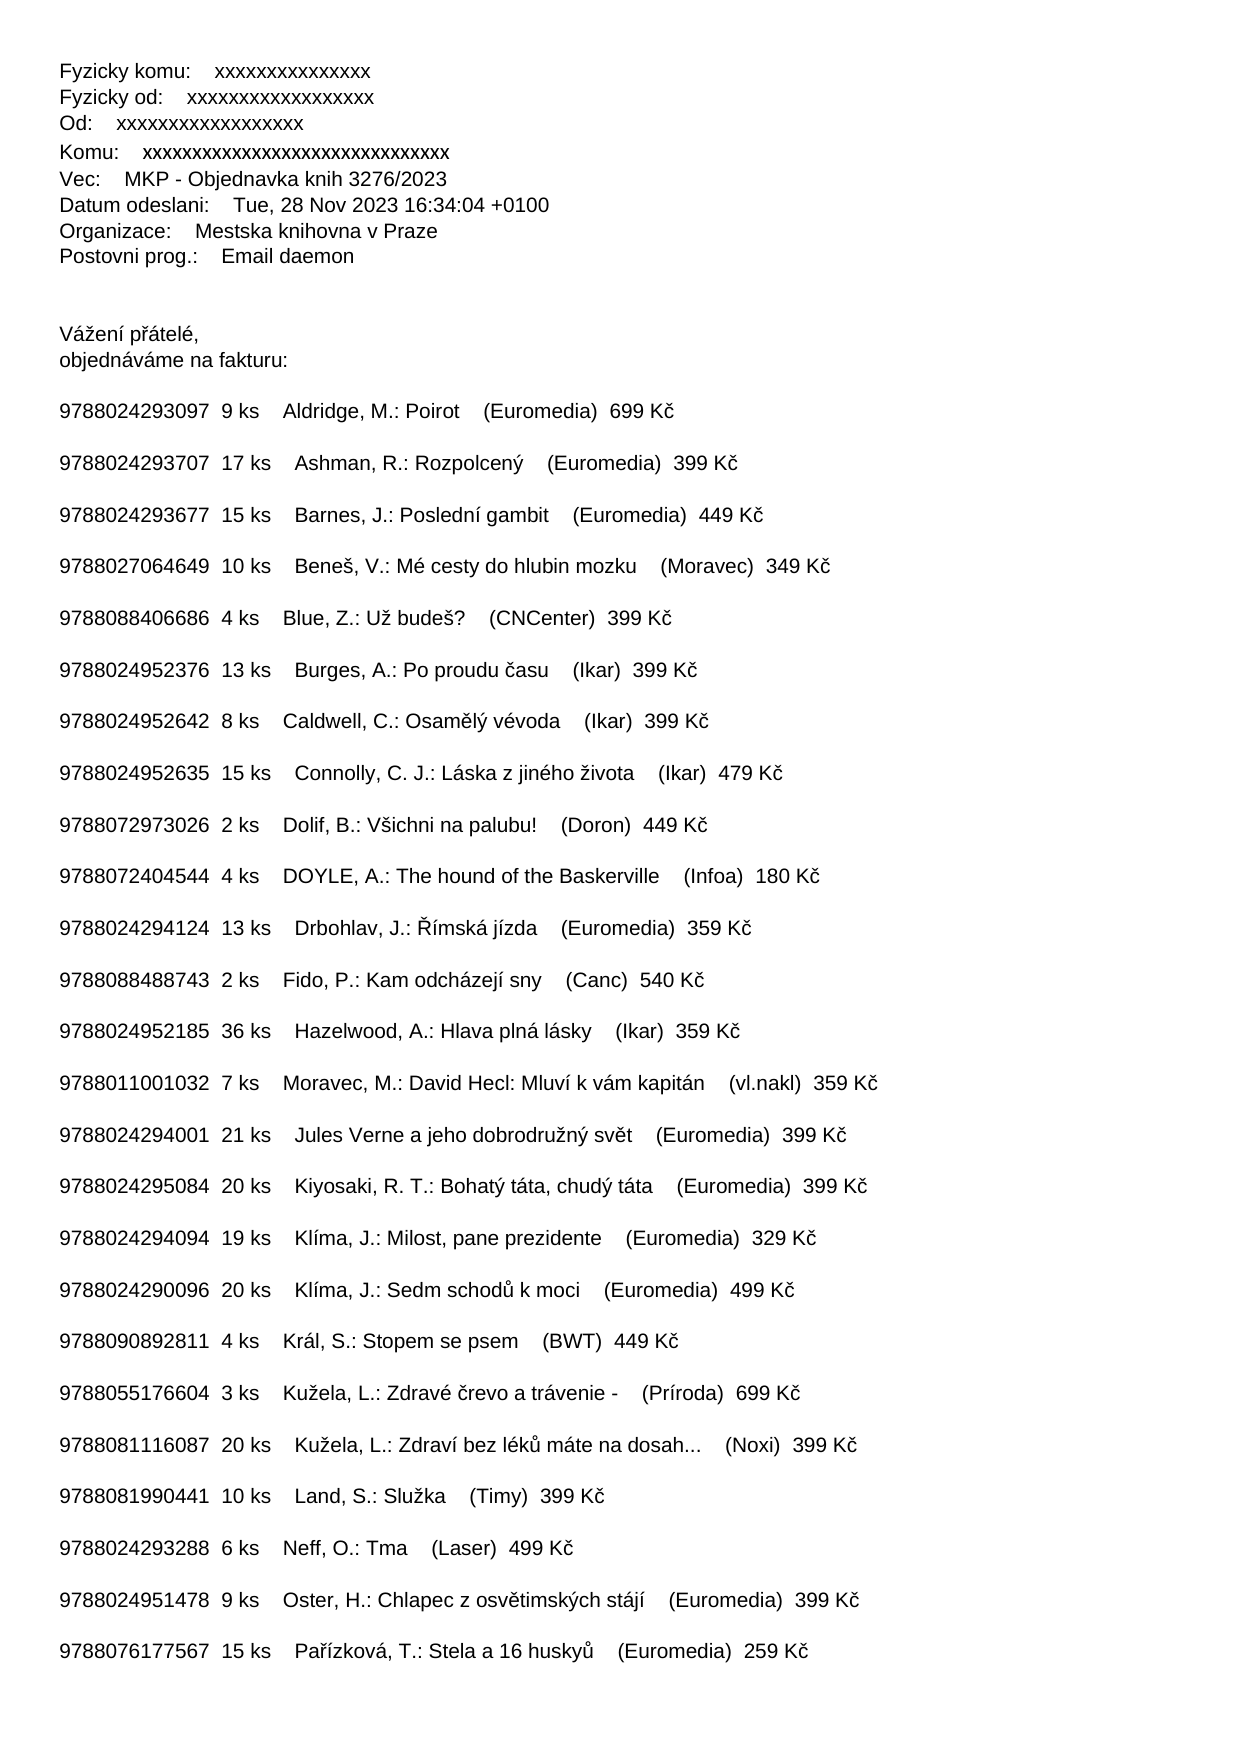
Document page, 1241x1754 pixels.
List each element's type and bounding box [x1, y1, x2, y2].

text [59, 59, 1181, 1689]
